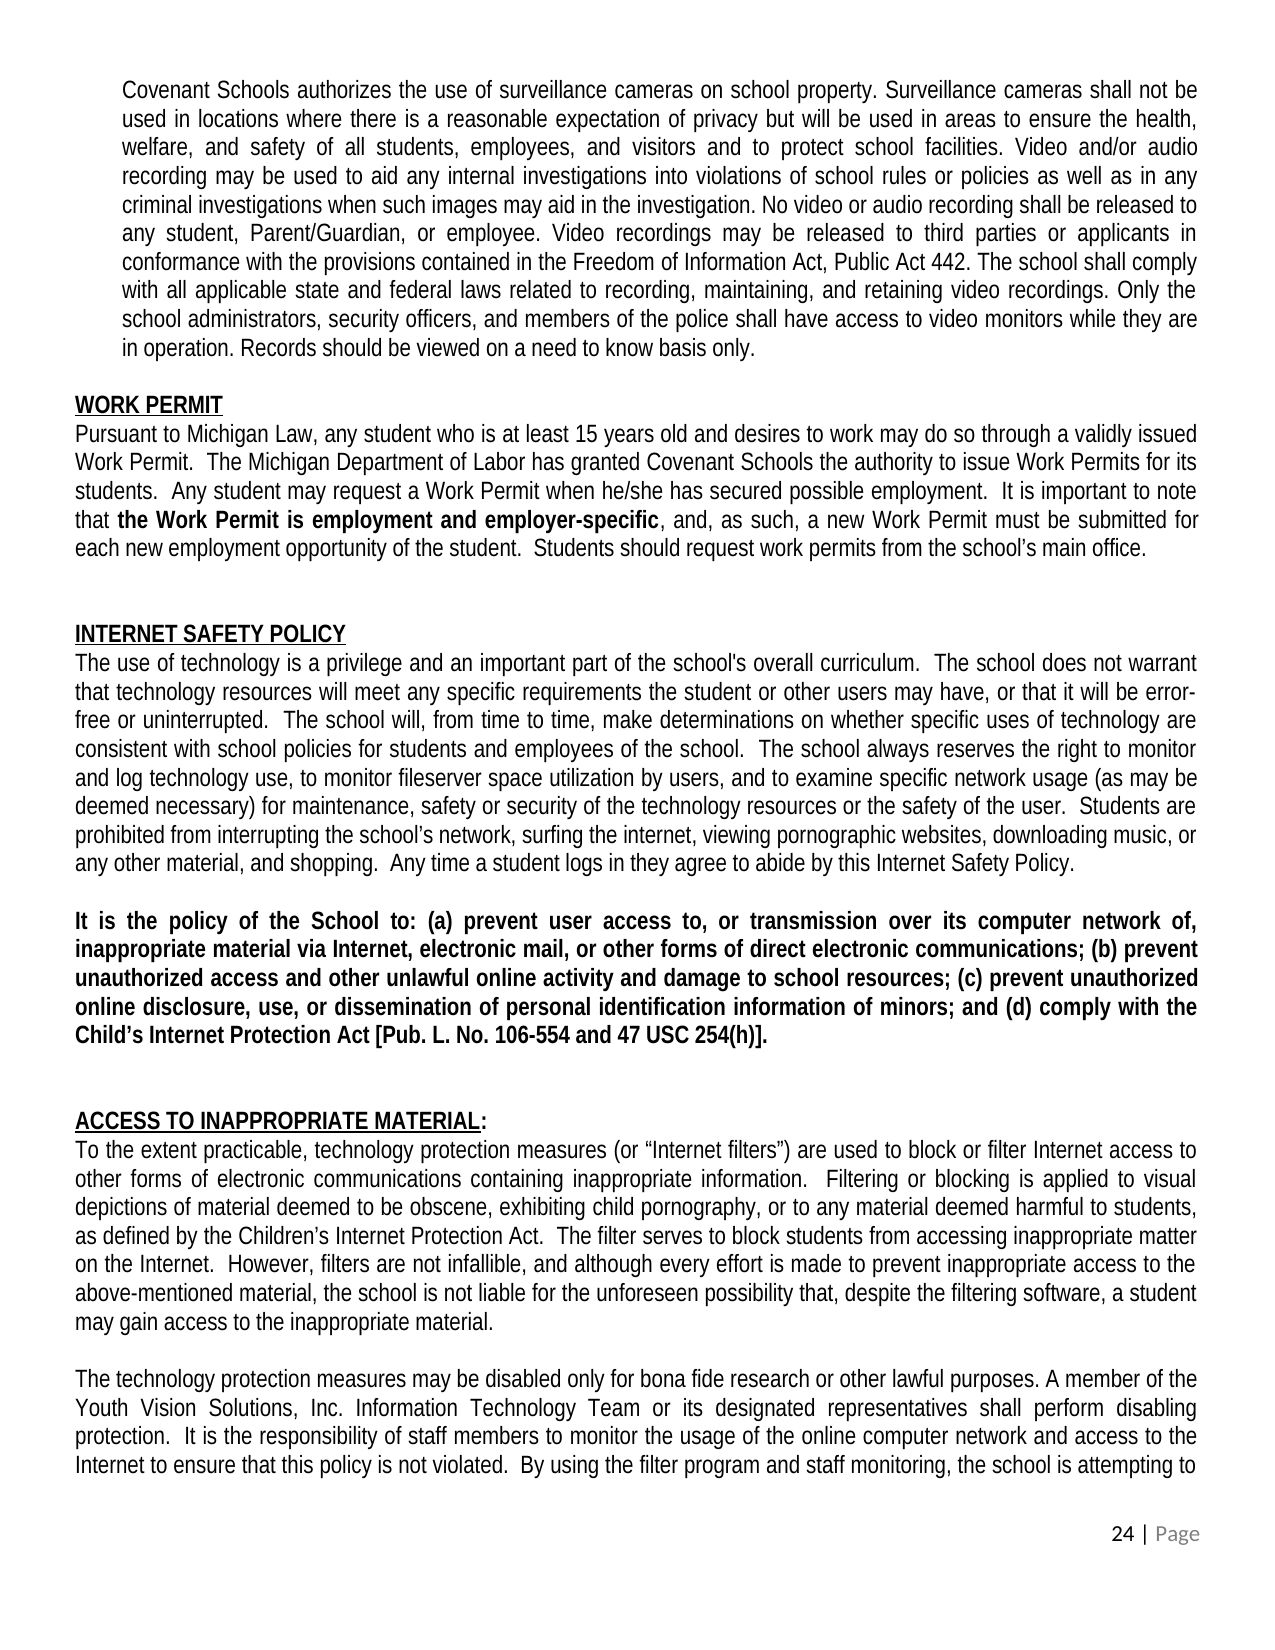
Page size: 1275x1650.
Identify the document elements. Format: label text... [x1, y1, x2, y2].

text Covenant Schools authorizes the use of surveillance cameras on school property. Surveillance cameras shall not be used in locations where there is a reasonable expectation of privacy but will be used in areas to ensure the health, welfare, and safety of all students, employees, and visitors and to protect school facilities. Video and/or audio recording may be used to aid any internal investigations into violations of school rules or policies as well as in any criminal investigations when such images may aid in the investigation. No video or audio recording shall be released to any student, Parent/Guardian, or employee. Video recordings may be released to third parties or applicants in conformance with the provisions contained in the Freedom of Information Act, Public Act 442. The school shall comply with all applicable state and federal laws related to recording, maintaining, and retaining video recordings. Only the school administrators, security officers, and members of the police shall have access to video monitors while they are in operation. Records should be viewed on a need to know basis only. [122, 75, 1200, 361]
text WORK PERMIT [75, 390, 1200, 419]
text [75, 1364, 1200, 1479]
text The use of technology is a privilege and an important part of the school's overall curriculum. The school does not warrant that technology resources will meet any specific requirements the student or other users may have, or that it will be error-free or uninterrupted. The school will, from time to time, make determinations on whether specific uses of technology are consistent with school policies for students and employees of the school. The school always reserves the right to monitor and log technology use, to monitor fileserver space utilization by users, and to examine specific network usage (as may be deemed necessary) for maintenance, safety or security of the technology resources or the safety of the user. Students are prohibited from interrupting the school’s network, surfing the internet, viewing pornographic websites, downloading music, or any other material, and shopping. Any time a student logs in they agree to abide by this Internet Safety Policy. [75, 648, 1200, 877]
text It is the policy of the School to: (a) prevent user access to, or transmission over its computer network of, inappropriate material via Internet, electronic mail, or other forms of direct electronic communications; (b) prevent unauthorized access and other unlawful online activity and damage to school resources; (c) prevent unauthorized online disclosure, use, or dissemination of personal identification information of minors; and (d) comply with the Child’s Internet Protection Act [Pub. L. No. 106-554 and 47 USC 254(h)]. [75, 906, 1200, 1049]
text ACCESS TO INAPPROPRIATE MATERIAL: [75, 1106, 1200, 1135]
text Pursuant to Michigan Law, any student who is at least 15 years old and desires to work may do so through a validly issued Work Permit. The Michigan Department of Labor has granted Covenant Schools the authority to issue Work Permits for its students. Any student may request a Work Permit when he/she has secured possible employment. It is important to note that the Work Permit is employment and employer-specific, and, as such, a new Work Permit must be submitted for each new employment opportunity of the student. Students should request work permits from the school’s main office. [75, 419, 1200, 562]
text To the extent practicable, technology protection measures (or “Internet filters”) are used to block or filter Internet access to other forms of electronic communications containing inappropriate information. Filtering or blocking is applied to visual depictions of material deemed to be obscene, exhibiting child pornography, or to any material deemed harmful to students, as defined by the Children’s Internet Protection Act. The filter serves to block students from accessing inappropriate matter on the Internet. However, filters are not infallible, and although every effort is made to prevent inappropriate access to the above-mentioned material, the school is not liable for the unforeseen possibility that, despite the filtering software, a student may gain access to the inappropriate material. [75, 1135, 1200, 1335]
text INTERNET SAFETY POLICY [75, 619, 1200, 648]
